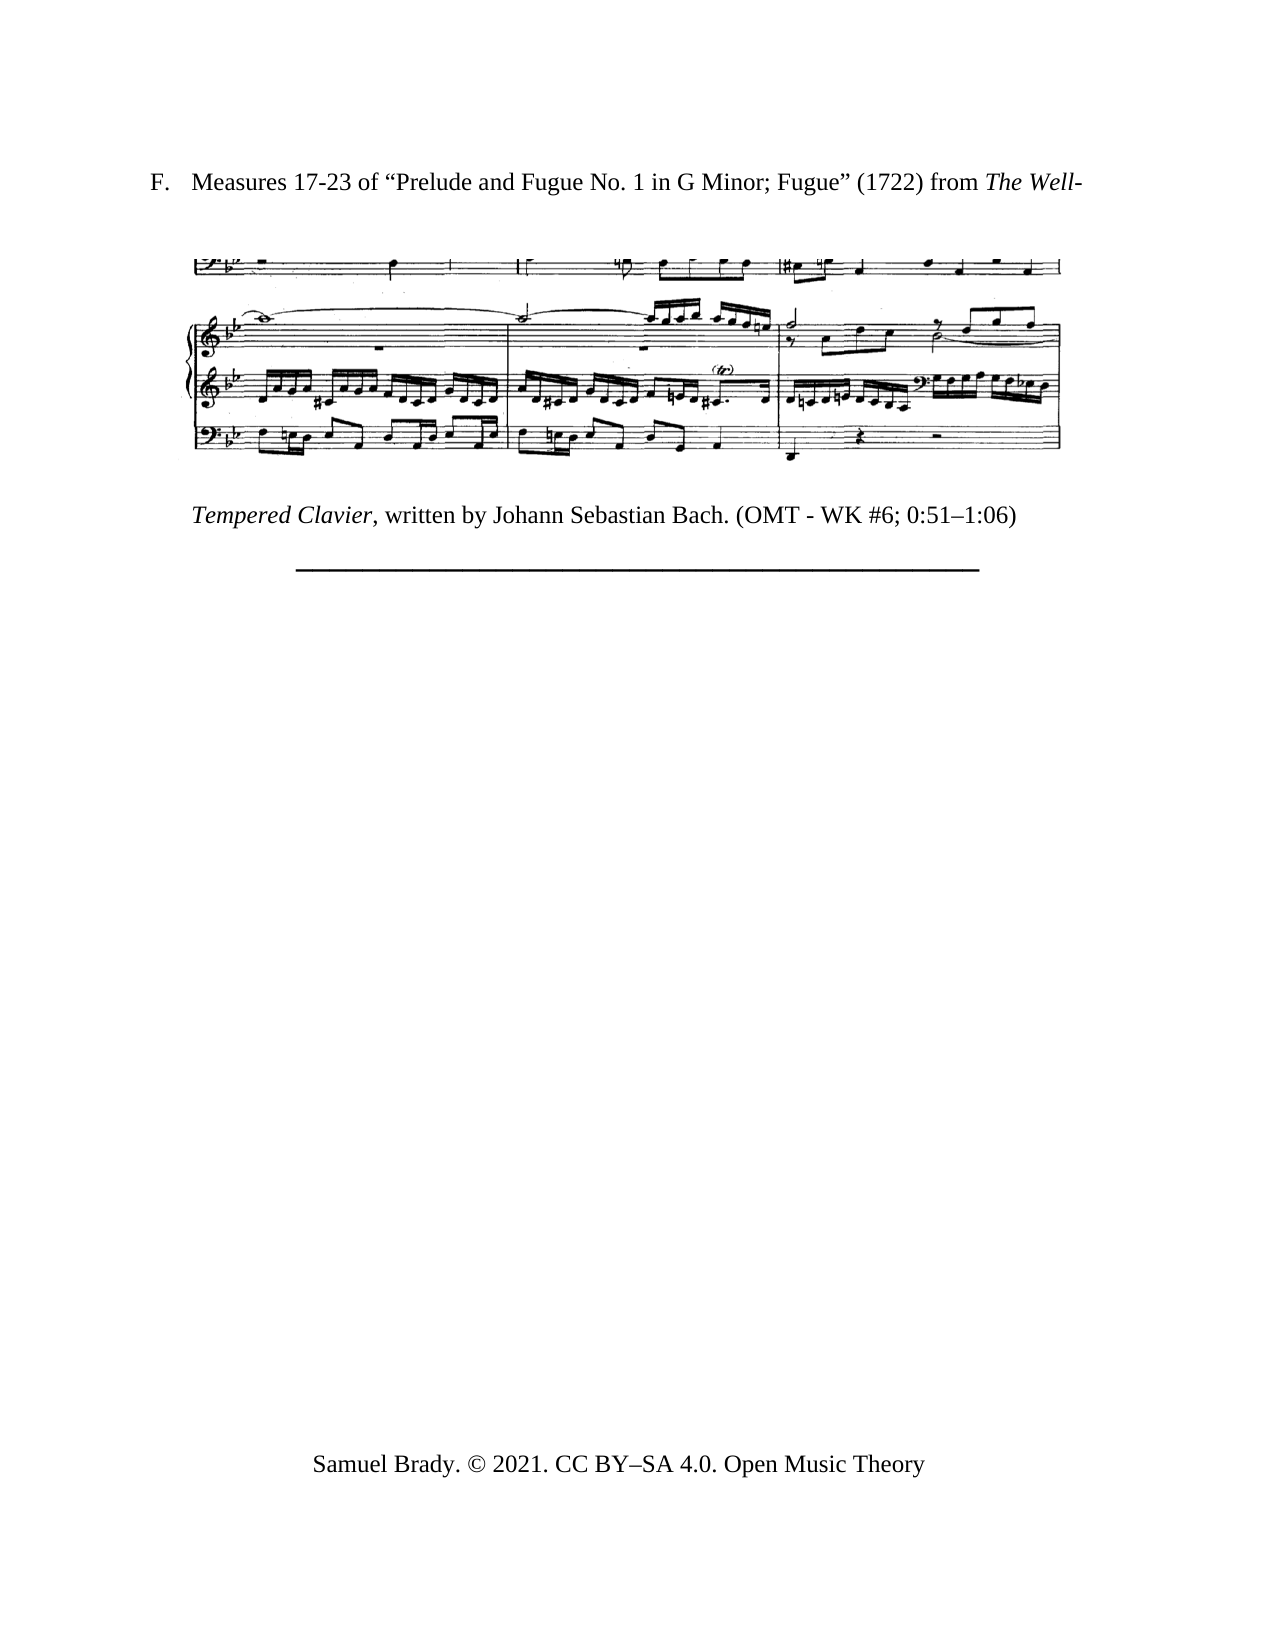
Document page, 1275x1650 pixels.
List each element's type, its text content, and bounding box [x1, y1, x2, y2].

picture [178, 259, 1066, 462]
text _________________________________________ [150, 529, 1125, 575]
